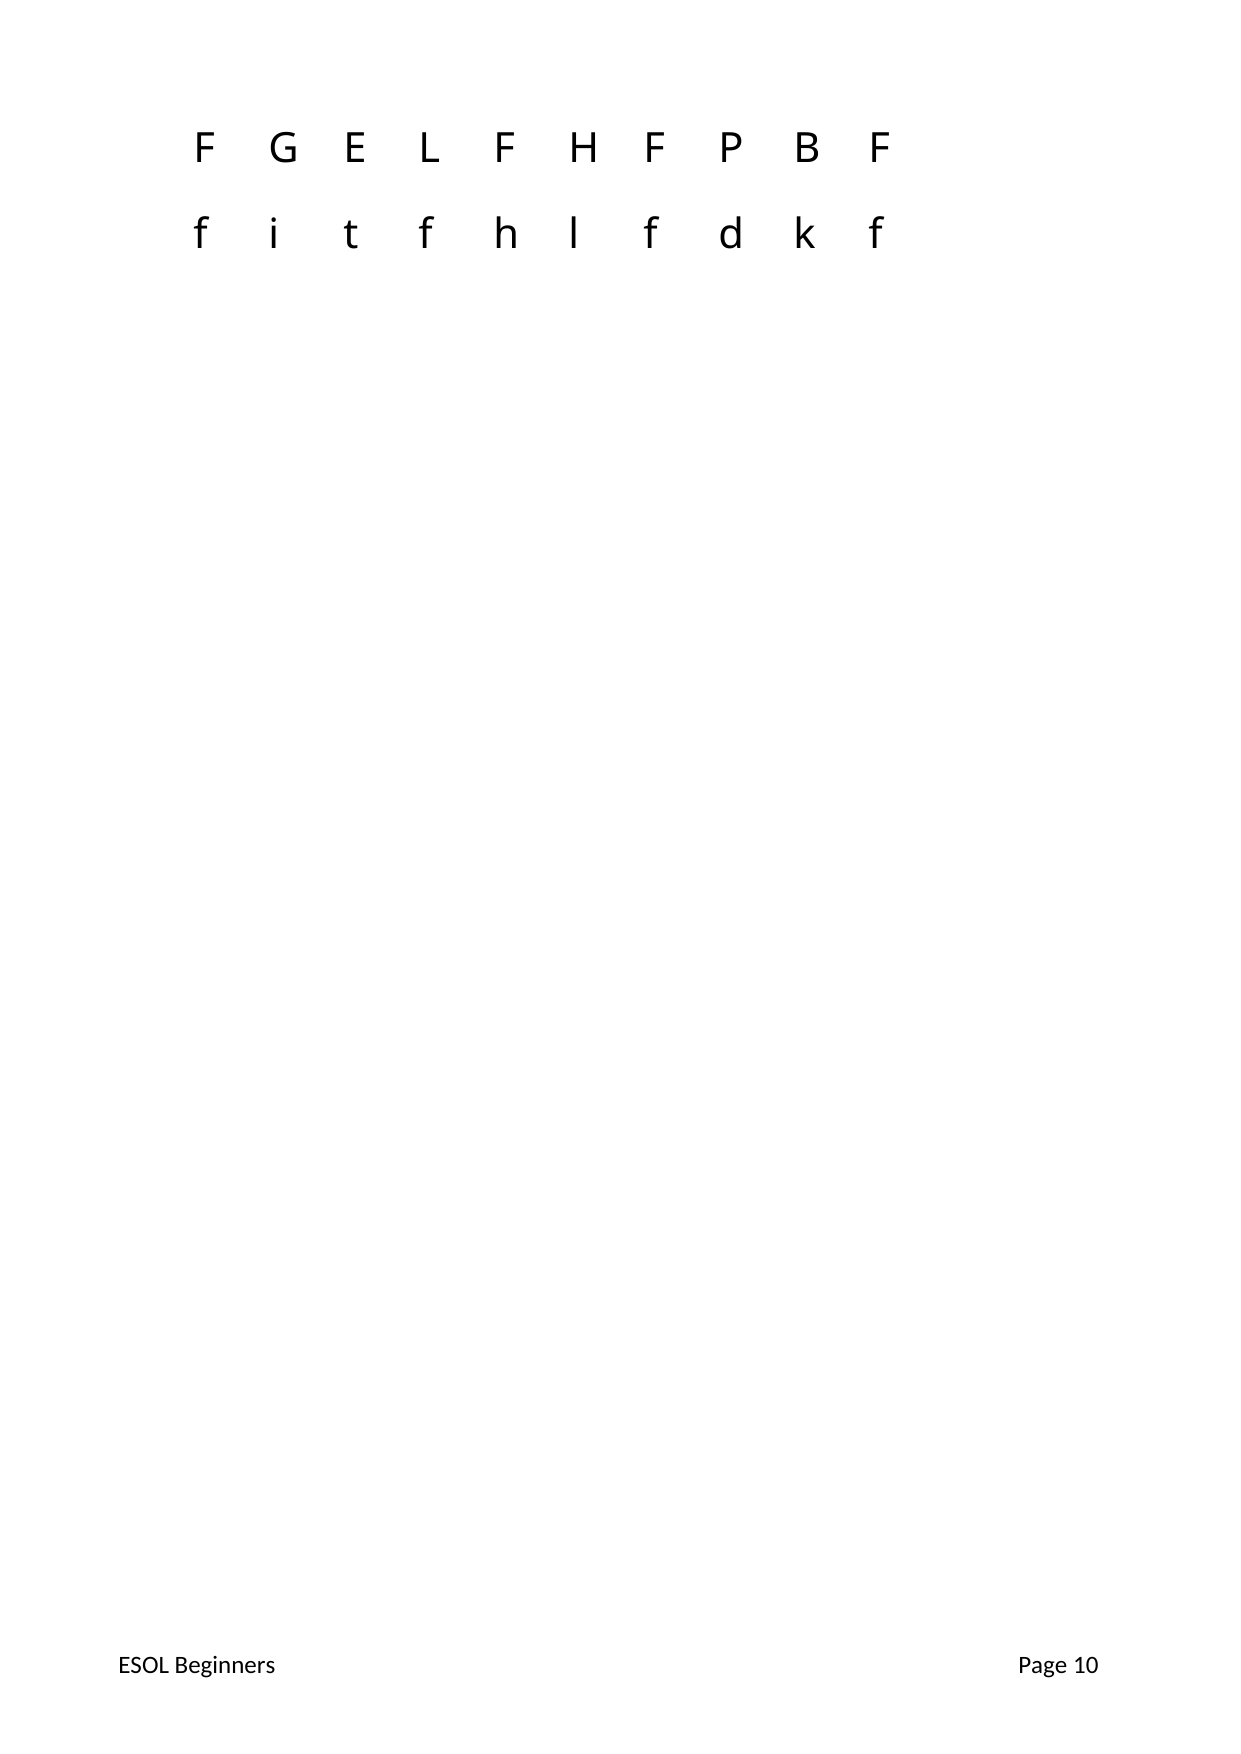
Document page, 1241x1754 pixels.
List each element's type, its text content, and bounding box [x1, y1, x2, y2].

text f i t f h l f d k f [118, 204, 1122, 261]
text F G E L F H F P B F [118, 118, 1122, 175]
